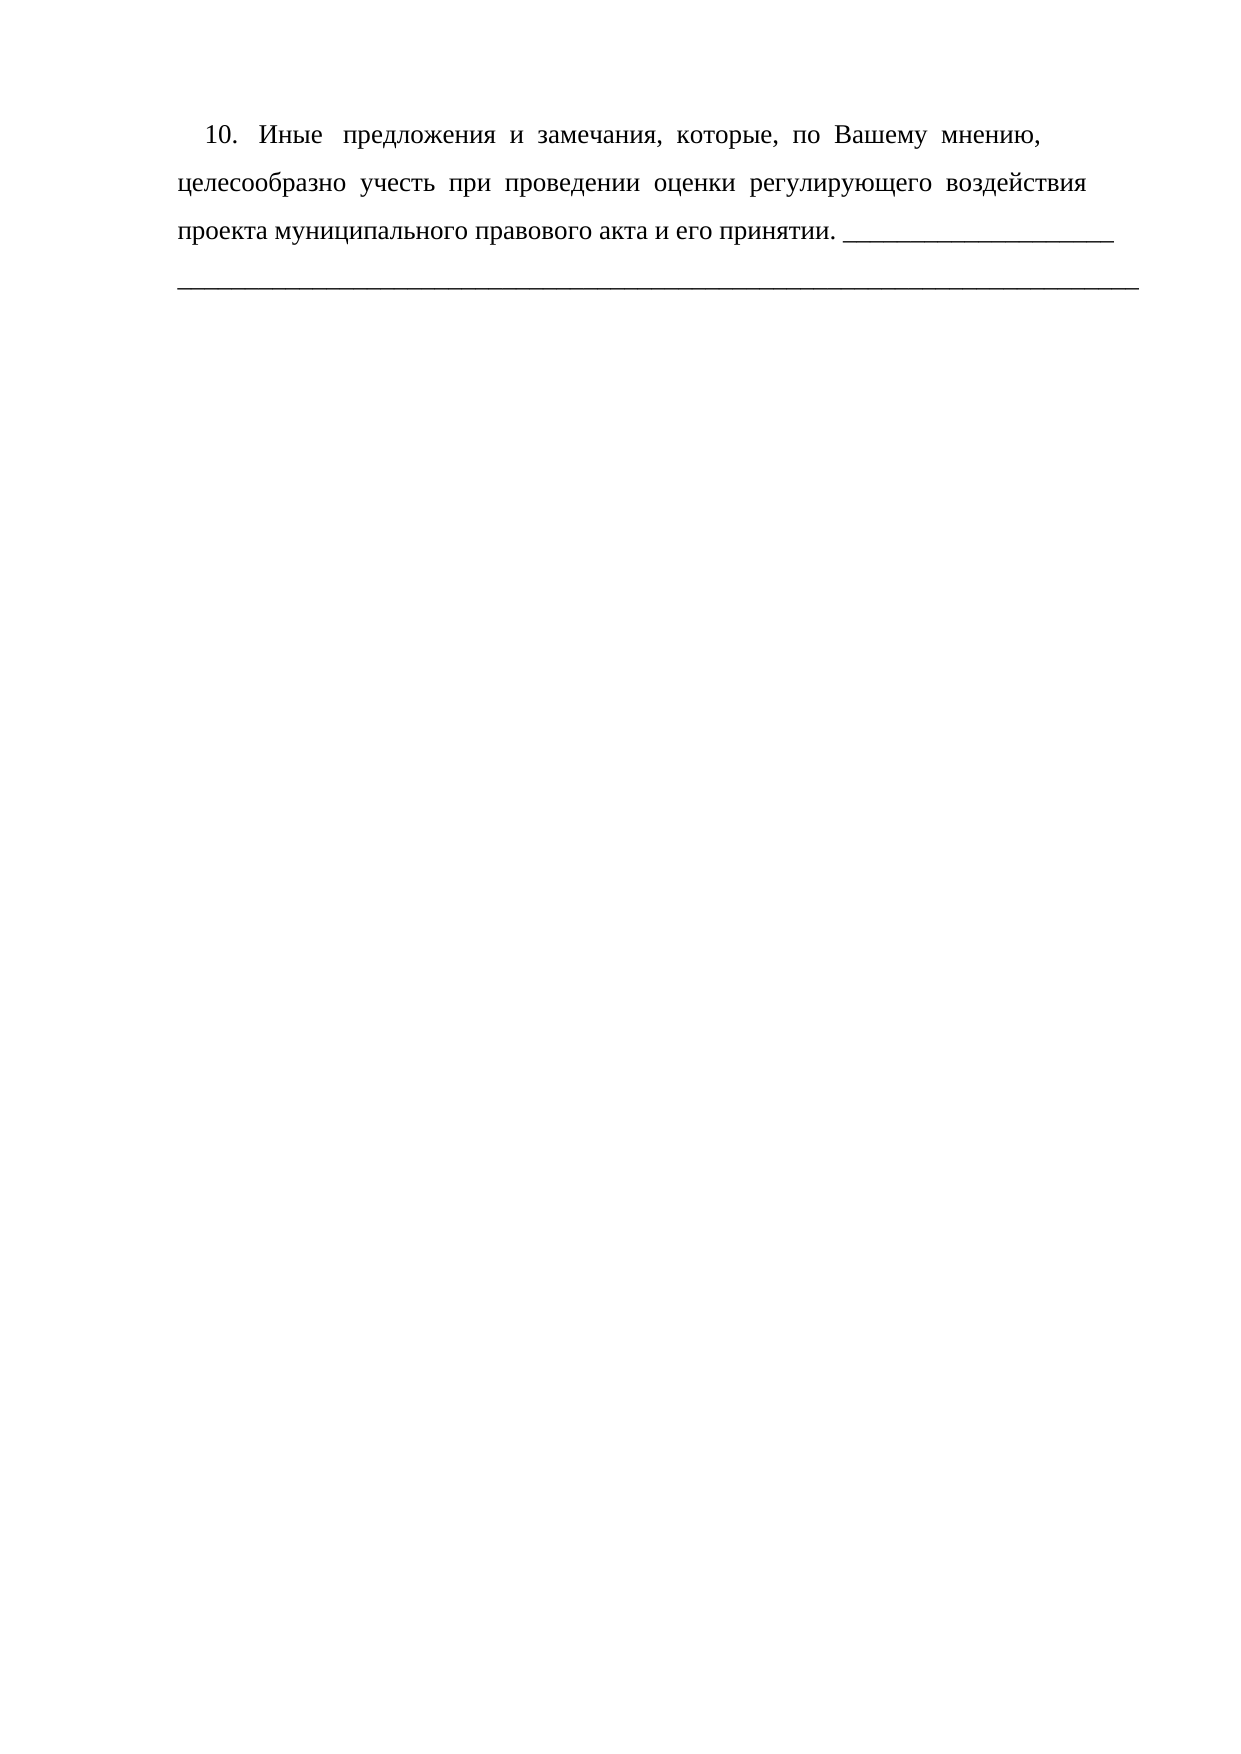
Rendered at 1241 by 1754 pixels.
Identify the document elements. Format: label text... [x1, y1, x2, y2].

text 10. Иные предложения и замечания, которые, по Вашему мнению, [177, 118, 1152, 149]
text целесообразно учесть при проведении оценки регулирующего воздействия [177, 166, 1152, 197]
text проекта муниципального правового акта и его принятии. ____________________ [177, 214, 1152, 245]
text _______________________________________________________________________ [177, 262, 1152, 293]
